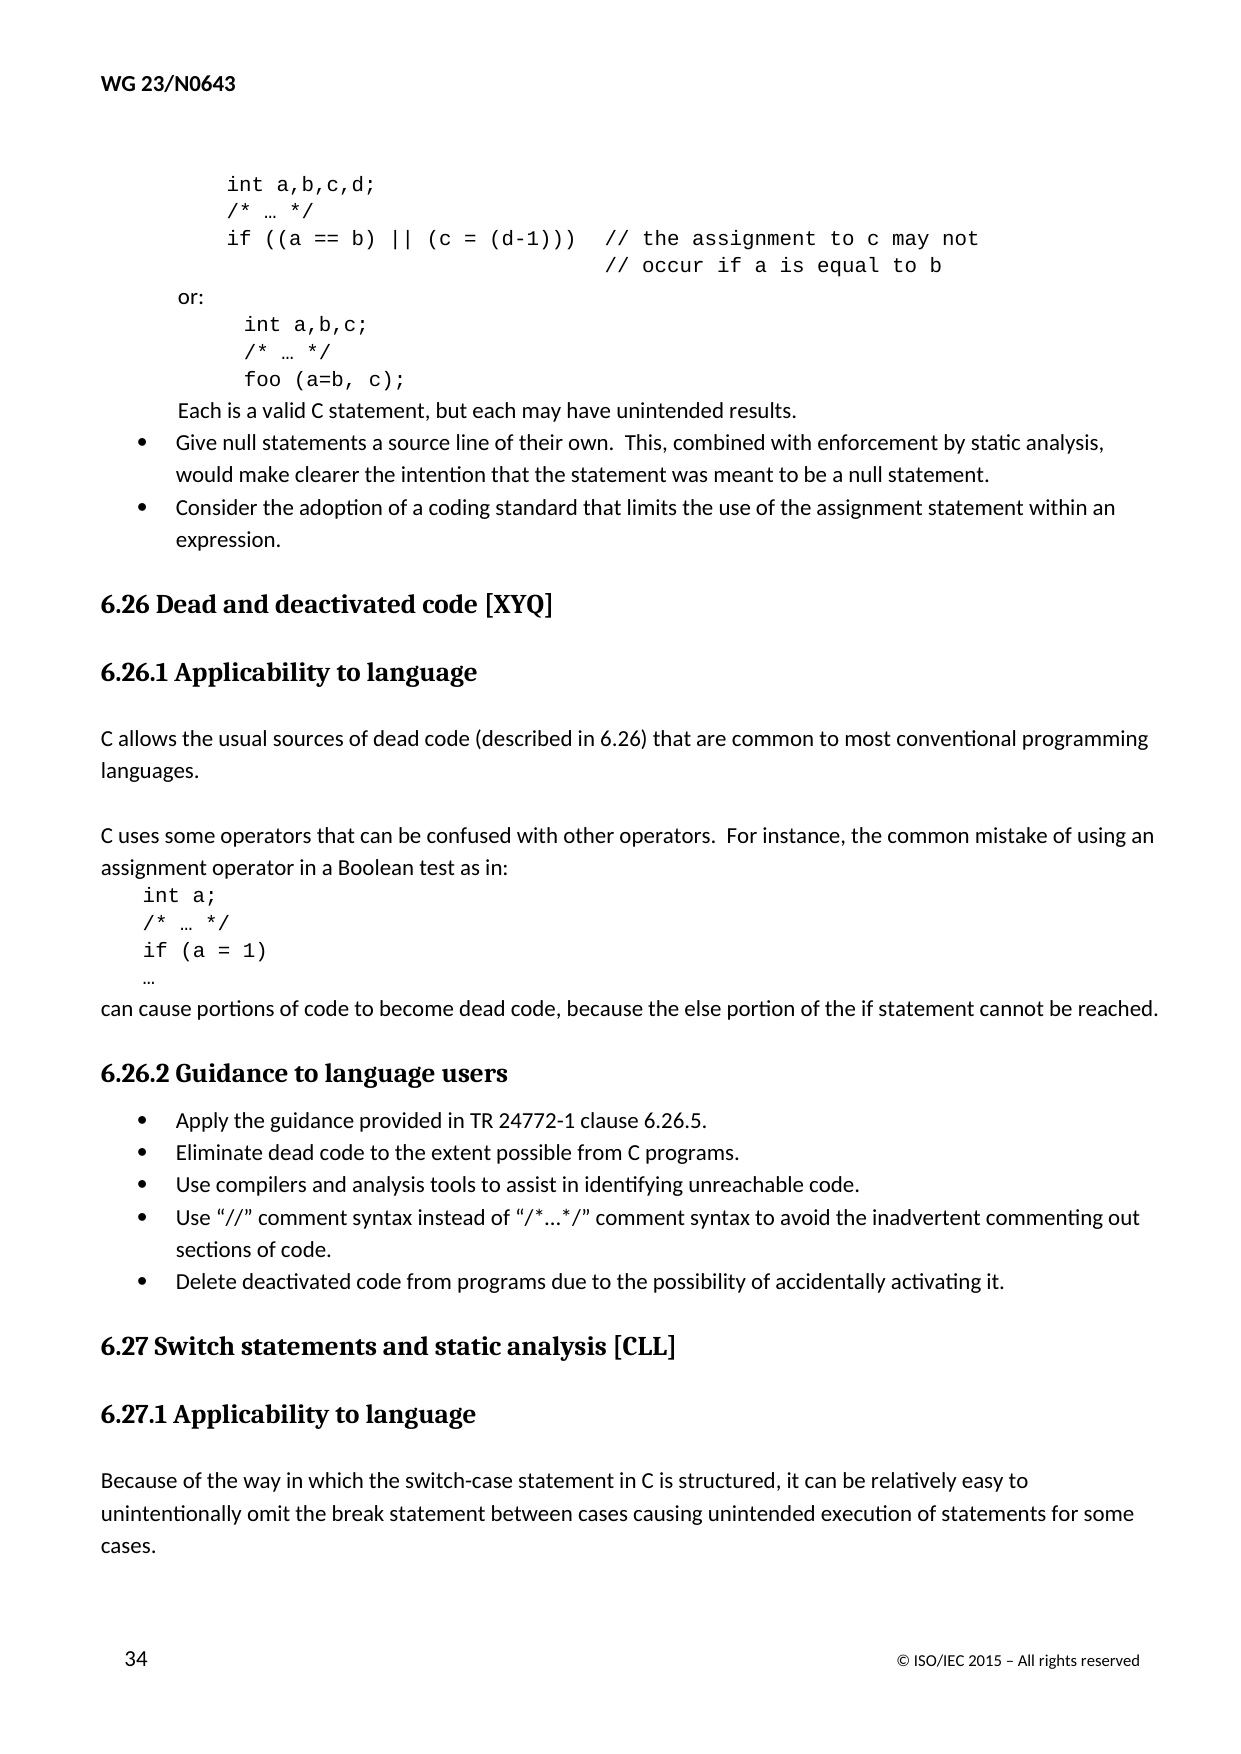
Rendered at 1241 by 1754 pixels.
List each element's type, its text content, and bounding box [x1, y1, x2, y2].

text C uses some operators that can be confused with other operators. For instance, the common mistake of using an assignment operator in a Boolean test as in: [101, 821, 1164, 881]
text if ((a == b) || (c = (d-1))) // the assignment to c may not [219, 228, 1164, 252]
list Use compilers and analysis tools to assist in identifying unreachable code. [138, 1170, 1164, 1198]
list Use “//” comment syntax instead of “/*…*/” comment syntax to avoid the inadvertent commenting out sections of code. [138, 1203, 1164, 1263]
text Because of the way in which the switch-case statement in C is structured, it can be relatively easy to unintentionally omit the break statement between cases causing unintended execution of statements for some cases. [101, 1467, 1164, 1559]
text Each is a valid C statement, but each may have unintended results. [101, 396, 1164, 424]
text /* … */ [219, 201, 1164, 224]
text … [130, 967, 1164, 991]
text /* … */ [130, 912, 1164, 936]
text or: [101, 282, 1164, 310]
text int a,b,c; [219, 314, 1164, 338]
list Eliminate dead code to the extent possible from C programs. [138, 1138, 1164, 1166]
subtitle 6.26 Dead and deactivated code [XYQ] [101, 589, 1164, 620]
list Delete deactivated code from programs due to the possibility of accidentally activating it. [138, 1267, 1164, 1295]
subtitle 6.26.2 Guidance to language users [101, 1058, 1164, 1089]
text if (a = 1) [130, 940, 1164, 963]
text /* … */ [219, 342, 1164, 365]
text // occur if a is equal to b [219, 255, 1164, 279]
subtitle 6.27 Switch statements and static analysis [CLL] [101, 1331, 1164, 1362]
list Consider the adoption of a coding standard that limits the use of the assignment statement within an expression. [138, 493, 1164, 553]
text C allows the usual sources of dead code (described in 6.26) that are common to most conventional programming languages. [101, 724, 1164, 784]
list Give null statements a source line of their own. This, combined with enforcement by static analysis, would make clearer the intention that the statement was meant to be a null statement. [138, 428, 1164, 488]
text int a; [130, 885, 1164, 909]
subtitle 6.27.1 Applicability to language [101, 1399, 1164, 1430]
text can cause portions of code to become dead code, because the else portion of the if statement cannot be reached. [101, 994, 1164, 1022]
list Apply the guidance provided in TR 24772-1 clause 6.26.5. [138, 1106, 1164, 1134]
subtitle 6.26.1 Applicability to language [101, 657, 1164, 688]
text foo (a=b, c); [219, 369, 1164, 392]
text int a,b,c,d; [219, 173, 1164, 197]
